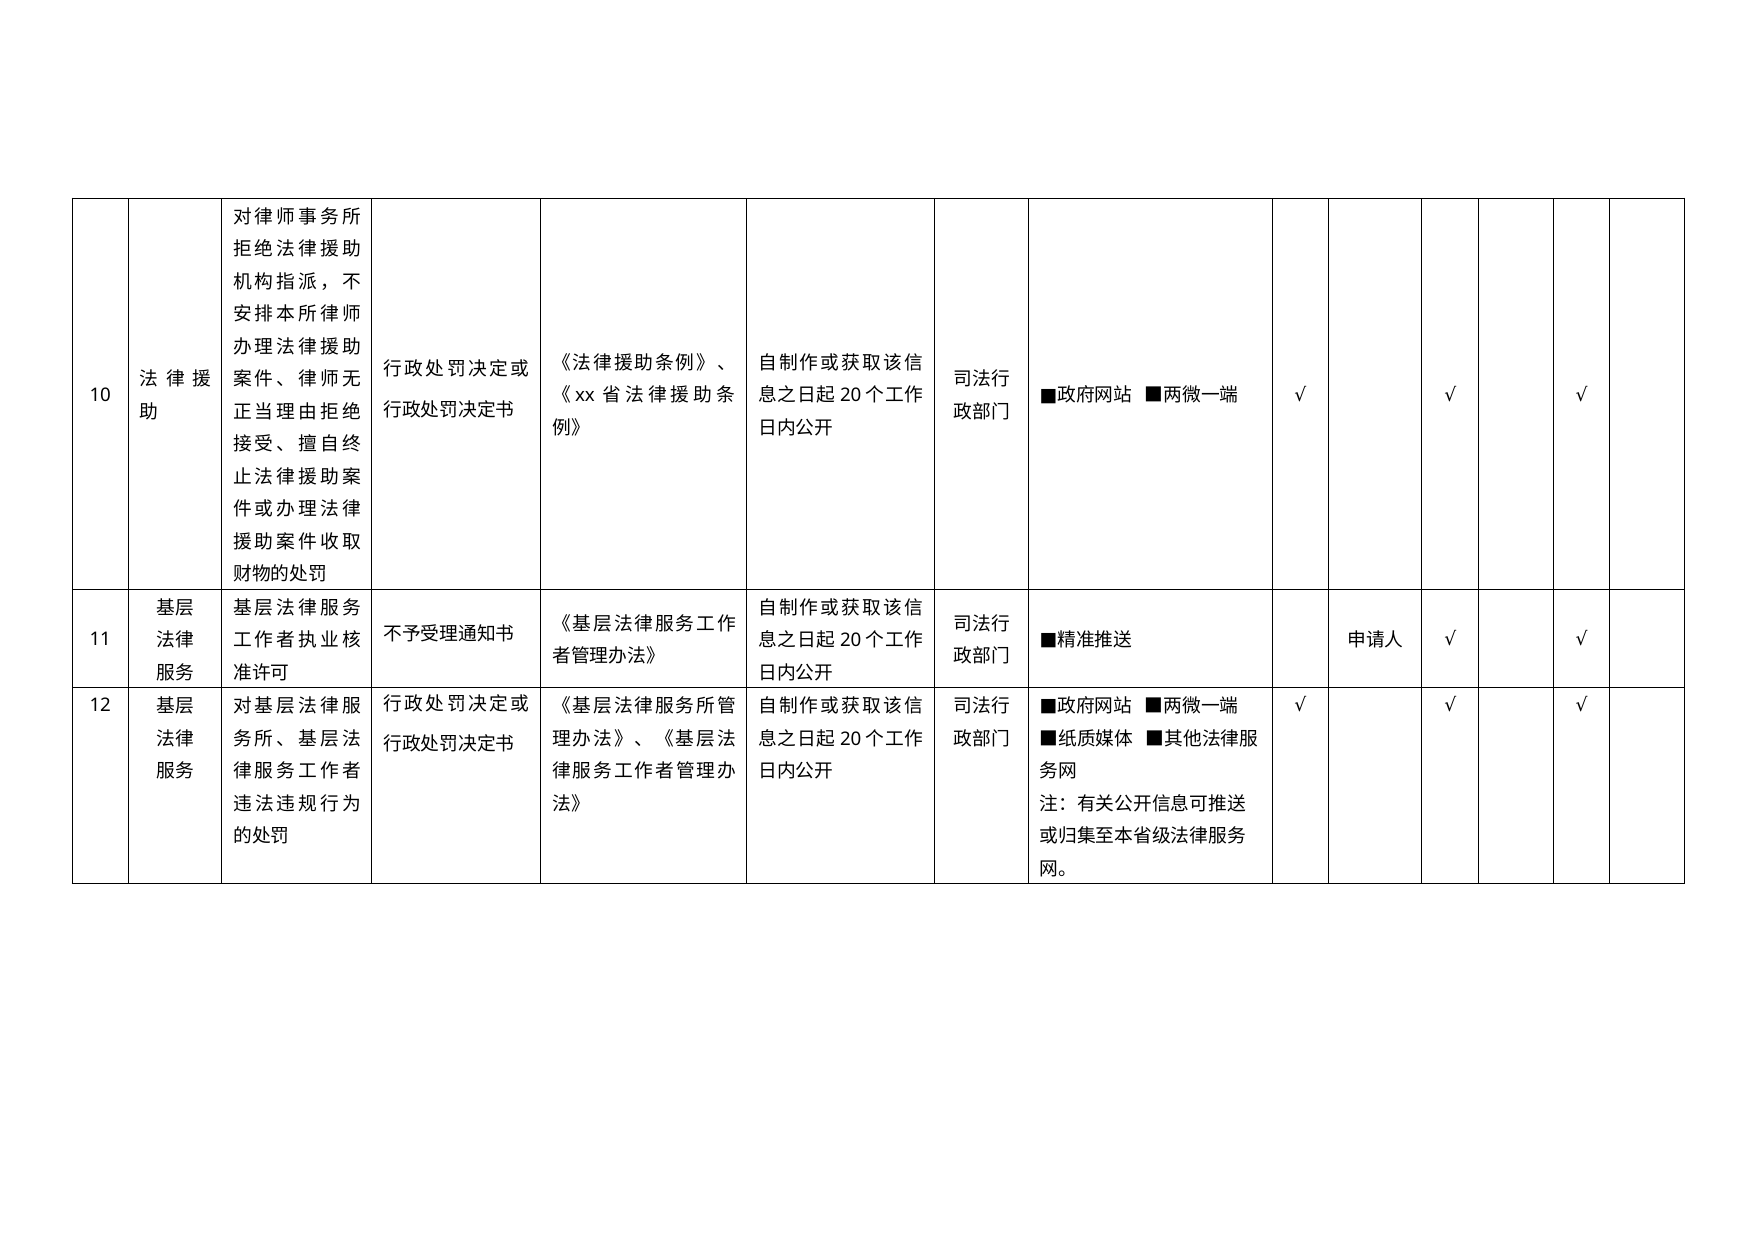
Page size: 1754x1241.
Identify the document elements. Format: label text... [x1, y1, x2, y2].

table_cell 对律师事务所拒绝法律援助机构指派，不安排本所律师办理法律援助案件、律师无正当理由拒绝接受、擅自终止法律援助案件或办理法律援助案件收取财物的处罚 [222, 199, 371, 589]
table_cell √ [1554, 199, 1609, 589]
table_cell 自制作或获取该信息之日起20个工作日内公开 [747, 590, 934, 687]
table_cell 10 [73, 199, 128, 589]
table_cell 司法行政部门 [935, 688, 1028, 883]
table_cell √ [1422, 590, 1478, 687]
table_cell 法律援助 [129, 199, 221, 589]
table_cell 11 [73, 590, 128, 687]
table_cell 基层法律服务工作者执业核准许可 [222, 590, 371, 687]
table_cell 不予受理通知书 [372, 590, 540, 687]
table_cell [541, 199, 746, 589]
table_cell 司法行政部门 [935, 199, 1028, 589]
table_cell √ [1422, 199, 1478, 589]
table_cell 申请人 [1329, 590, 1421, 687]
table_cell ■政府网站 ■两微一端 [1029, 199, 1272, 589]
table_cell √ [1422, 688, 1478, 883]
table_cell 基层 法律 服务 [129, 590, 221, 687]
table_cell 司法行政部门 [935, 590, 1028, 687]
table_cell ■精准推送 [1029, 590, 1272, 687]
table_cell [541, 688, 746, 883]
table_cell [1329, 688, 1421, 883]
table_cell [1273, 590, 1328, 687]
table_cell √ [1273, 199, 1328, 589]
table_cell 《基层法律服务工作者管理办法》 [541, 590, 746, 687]
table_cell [747, 199, 934, 589]
table_cell [1479, 688, 1553, 883]
table_cell [1479, 199, 1553, 589]
table_cell √ [1273, 688, 1328, 883]
table_cell [1329, 199, 1421, 589]
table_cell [747, 688, 934, 883]
table_cell 12 [73, 688, 128, 883]
table_cell ■政府网站 ■两微一端 ■纸质媒体 ■其他法律服务网 注：有关公开信息可推送或归集至本省级法律服务网。 [1029, 688, 1272, 883]
table_cell √ [1554, 590, 1609, 687]
table_cell [1610, 199, 1684, 589]
table_cell [1479, 590, 1553, 687]
table_cell 行政处罚决定或行政处罚决定书 [372, 199, 540, 589]
table_cell [1610, 590, 1684, 687]
table_cell 对基层法律服务所、基层法律服务工作者违法违规行为的处罚 [222, 688, 371, 883]
table_cell [1610, 688, 1684, 883]
table_cell 基层 法律 服务 [129, 688, 221, 883]
table_cell √ [1554, 688, 1609, 883]
table_cell 行政处罚决定或行政处罚决定书 [372, 688, 540, 883]
